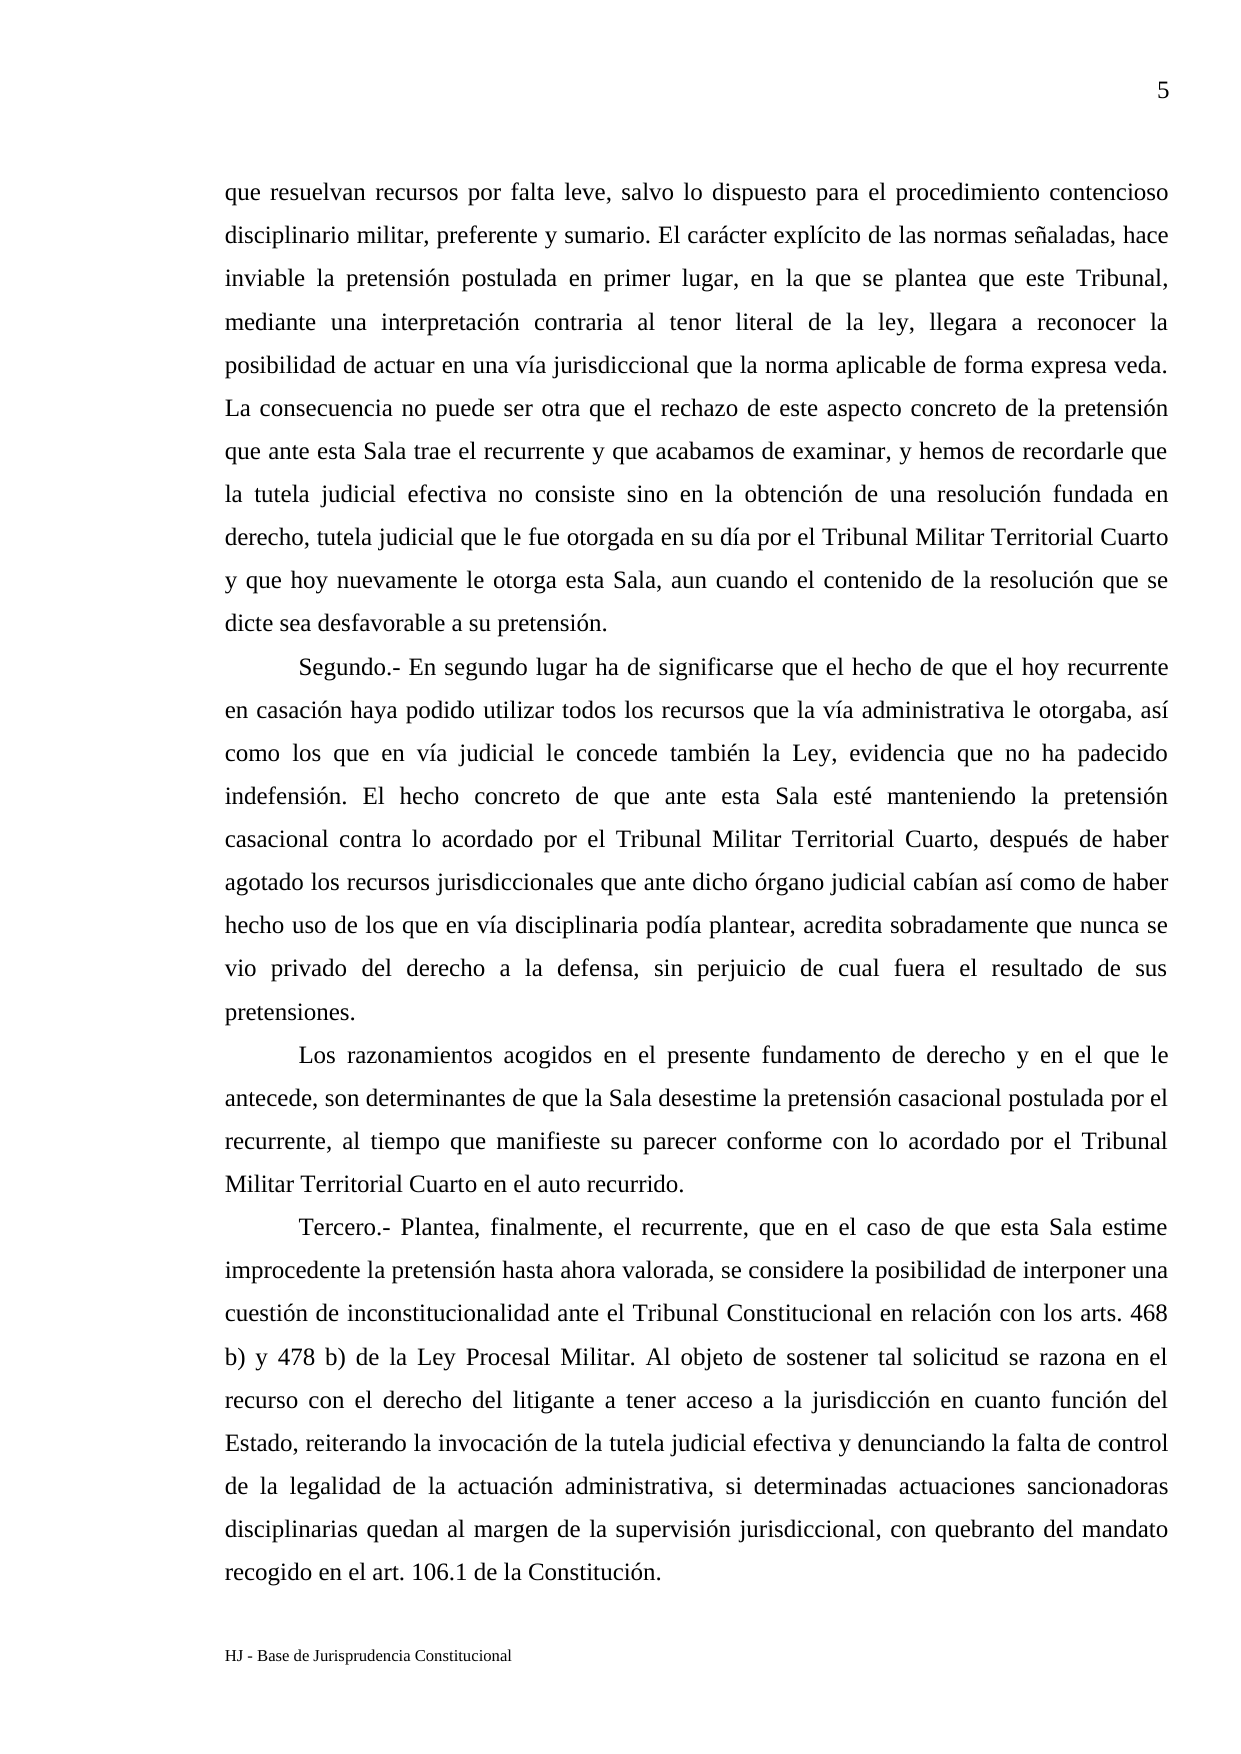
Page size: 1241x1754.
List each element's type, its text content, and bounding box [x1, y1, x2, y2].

text Los razonamientos acogidos en el presente fundamento de derecho y en el que le antecede, son determinantes de que la Sala desestime la pretensión casacional postulada por el recurrente, al tiempo que manifieste su parecer conforme con lo acordado por el Tribunal Militar Territorial Cuarto en el auto recurrido. [224, 1040, 1169, 1198]
text Tercero.- Plantea, finalmente, el recurrente, que en el caso de que esta Sala estime improcedente la pretensión hasta ahora valorada, se considere la posibilidad de interponer una cuestión de inconstitucionalidad ante el Tribunal Constitucional en relación con los arts. 468 b) y 478 b) de la Ley Procesal Militar. Al objeto de sostener tal solicitud se razona en el recurso con el derecho del litigante a tener acceso a la jurisdicción en cuanto función del Estado, reiterando la invocación de la tutela judicial efectiva y denunciando la falta de control de la legalidad de la actuación administrativa, si determinadas actuaciones sancionadoras disciplinarias quedan al margen de la supervisión jurisdiccional, con quebranto del mandato recogido en el art. 106.1 de la Constitución. [224, 1212, 1169, 1586]
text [224, 177, 1169, 637]
text Segundo.- En segundo lugar ha de significarse que el hecho de que el hoy recurrente en casación haya podido utilizar todos los recursos que la vía administrativa le otorgaba, así como los que en vía judicial le concede también la Ley, evidencia que no ha padecido indefensión. El hecho concreto de que ante esta Sala esté manteniendo la pretensión casacional contra lo acordado por el Tribunal Militar Territorial Cuarto, después de haber agotado los recursos jurisdiccionales que ante dicho órgano judicial cabían así como de haber hecho uso de los que en vía disciplinaria podía plantear, acredita sobradamente que nunca se vio privado del derecho a la defensa, sin perjuicio de cual fuera el resultado de sus pretensiones. [224, 652, 1169, 1025]
